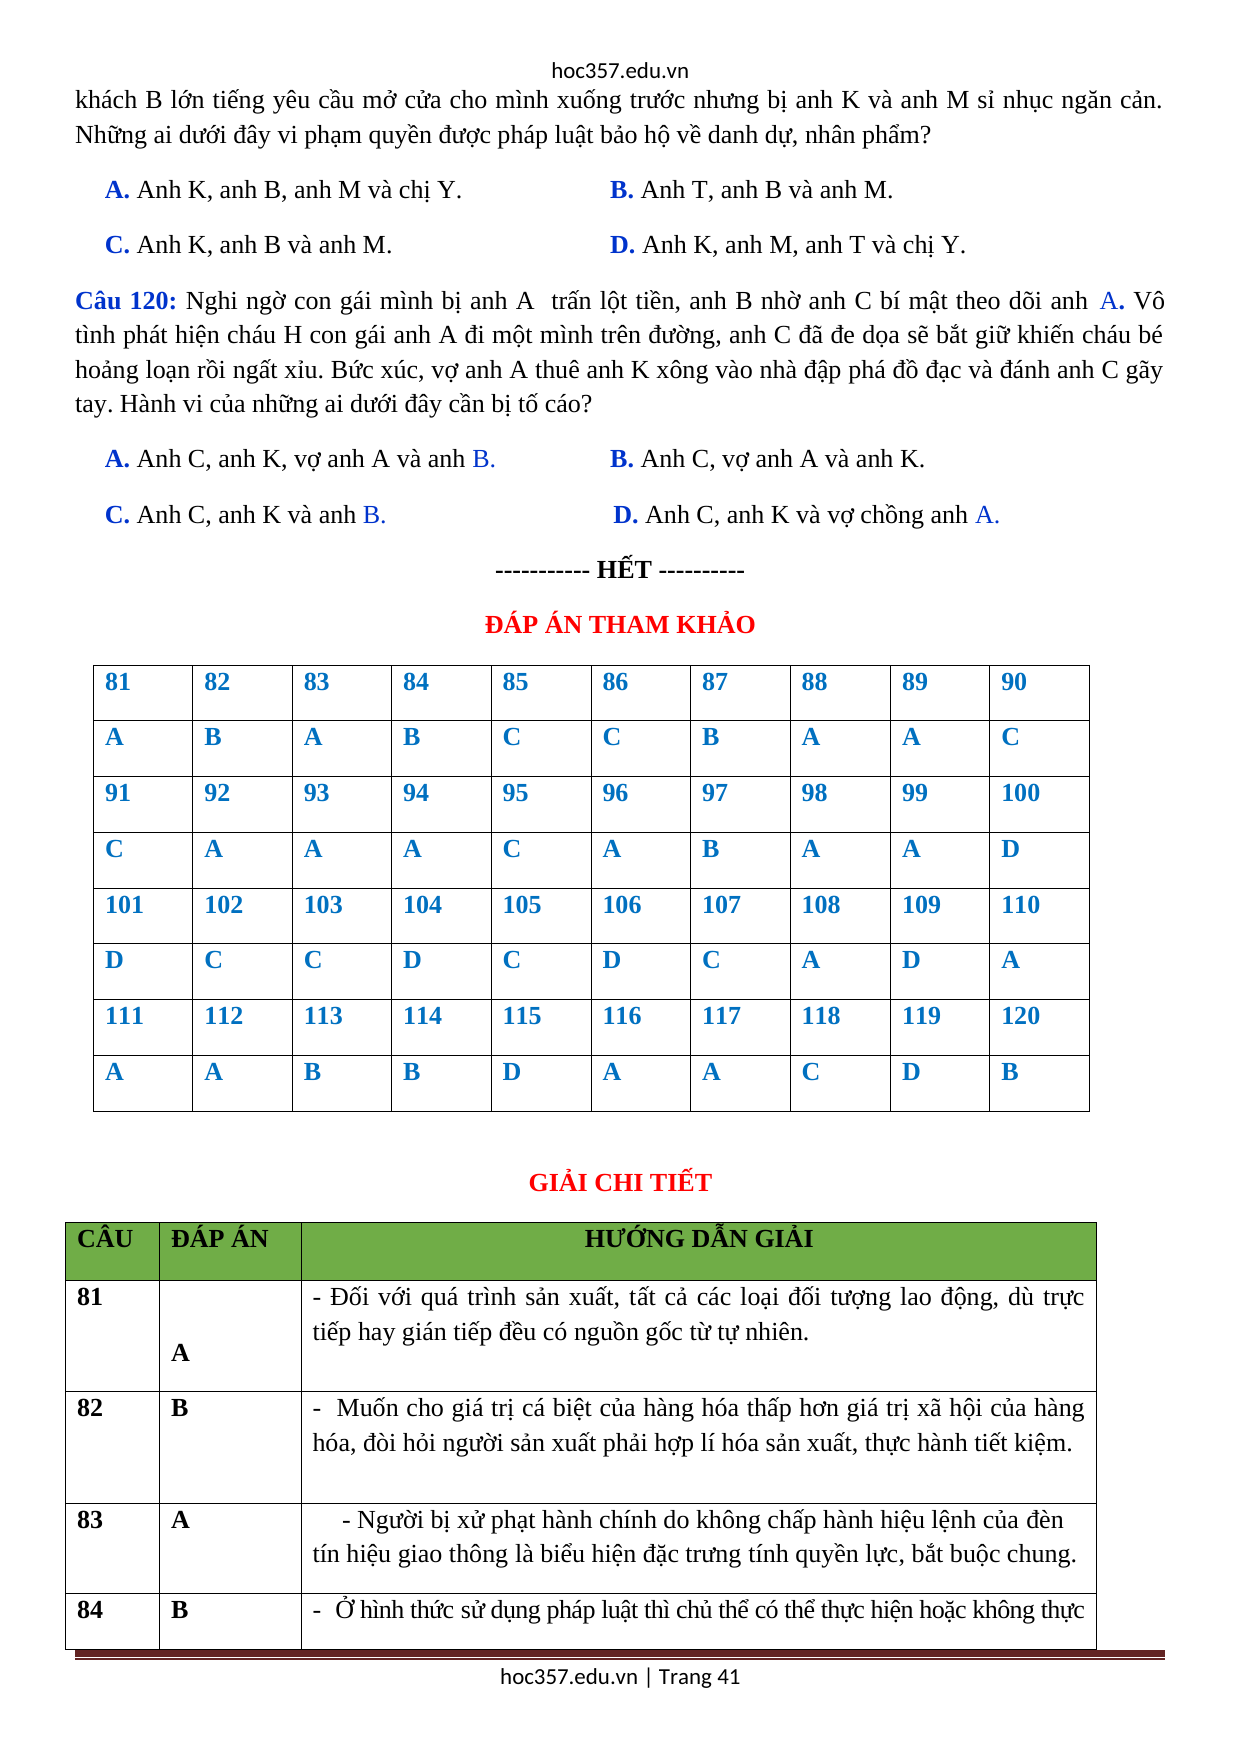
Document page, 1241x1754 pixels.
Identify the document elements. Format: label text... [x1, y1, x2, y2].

text ĐÁP ÁN THAM KHẢO [75, 609, 1165, 639]
table_cell 112 [193, 1000, 292, 1055]
table_cell A [392, 833, 491, 888]
table_cell 101 [94, 889, 192, 943]
table_cell 120 [990, 1000, 1089, 1055]
table_cell D [990, 833, 1089, 888]
table_cell 111 [94, 1000, 192, 1055]
table_cell B [990, 1056, 1089, 1111]
table_header HƯỚNG DẪN GIẢI [302, 1223, 1096, 1280]
table_cell 117 [691, 1000, 790, 1055]
text C. Anh K, anh B và anh M. D. Anh K, anh M, anh T và chị Y. [75, 229, 1165, 259]
table_cell 83 [66, 1504, 159, 1593]
table_cell D [891, 944, 989, 999]
text A. Anh K, anh B, anh M và chị Y. B. Anh T, anh B và anh M. [75, 174, 1165, 204]
table_cell 94 [392, 777, 491, 832]
table_cell 92 [193, 777, 292, 832]
table_cell B [691, 833, 790, 888]
table_cell A [193, 833, 292, 888]
table_cell B [160, 1392, 301, 1503]
table_cell 116 [592, 1000, 690, 1055]
table_cell A [990, 944, 1089, 999]
table_cell A [193, 1056, 292, 1111]
table_cell B [193, 721, 292, 776]
table_cell C [193, 944, 292, 999]
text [75, 84, 1165, 149]
table_cell - Muốn cho giá trị cá biệt của hàng hóa thấp hơn giá trị xã hội của hàng hóa, đòi hỏi người sản xuất phải hợp lí hóa sản xuất, thực hành tiết kiệm. [302, 1392, 1096, 1503]
table_cell 108 [791, 889, 890, 943]
table_cell A [94, 1056, 192, 1111]
table_cell 107 [691, 889, 790, 943]
table_cell 95 [492, 777, 591, 832]
table_cell D [492, 1056, 591, 1111]
table_cell 96 [592, 777, 690, 832]
table_cell - Đối với quá trình sản xuất, tất cả các loại đối tượng lao động, dù trực tiếp hay gián tiếp đều có nguồn gốc từ tự nhiên. [302, 1281, 1096, 1391]
table_cell A [691, 1056, 790, 1111]
table_header ĐÁP ÁN [160, 1223, 301, 1280]
table_header 85 [492, 666, 591, 720]
table_header 86 [592, 666, 690, 720]
table_cell A [160, 1504, 301, 1593]
table_header 83 [293, 666, 391, 720]
table_cell B [160, 1594, 301, 1649]
table_cell D [392, 944, 491, 999]
table_header 82 [193, 666, 292, 720]
text GIẢI CHI TIẾT [75, 1167, 1165, 1197]
table_cell A [592, 833, 690, 888]
table_cell A [592, 1056, 690, 1111]
table_cell C [492, 721, 591, 776]
table_cell A [160, 1281, 301, 1391]
table_cell D [592, 944, 690, 999]
table_cell 93 [293, 777, 391, 832]
table_cell 105 [492, 889, 591, 943]
table_cell C [293, 944, 391, 999]
table_cell 119 [891, 1000, 989, 1055]
table_cell B [691, 721, 790, 776]
table_cell C [592, 721, 690, 776]
table_cell 103 [293, 889, 391, 943]
table_cell 115 [492, 1000, 591, 1055]
table_cell A [791, 833, 890, 888]
table_cell C [492, 944, 591, 999]
table_header 88 [791, 666, 890, 720]
table_cell 82 [66, 1392, 159, 1503]
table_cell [302, 1594, 1096, 1649]
table_cell A [94, 721, 192, 776]
table_header 90 [990, 666, 1089, 720]
table_cell A [891, 721, 989, 776]
table_cell 106 [592, 889, 690, 943]
table_cell B [293, 1056, 391, 1111]
table_cell A [891, 833, 989, 888]
table_cell D [94, 944, 192, 999]
table_cell A [791, 944, 890, 999]
table_cell 118 [791, 1000, 890, 1055]
table_cell 97 [691, 777, 790, 832]
table_cell A [293, 833, 391, 888]
table_cell 104 [392, 889, 491, 943]
table_cell C [691, 944, 790, 999]
table_cell C [791, 1056, 890, 1111]
table_header 87 [691, 666, 790, 720]
table_cell D [891, 1056, 989, 1111]
table_cell 113 [293, 1000, 391, 1055]
table_header 89 [891, 666, 989, 720]
text ----------- HẾT ---------- [75, 554, 1165, 584]
table_cell C [990, 721, 1089, 776]
table_cell 99 [891, 777, 989, 832]
table_cell 102 [193, 889, 292, 943]
table_cell 114 [392, 1000, 491, 1055]
table_cell A [293, 721, 391, 776]
table_cell 110 [990, 889, 1089, 943]
table_cell 98 [791, 777, 890, 832]
table_cell C [492, 833, 591, 888]
text A. Anh C, anh K, vợ anh A và anh B. B. Anh C, vợ anh A và anh K. [75, 443, 1165, 473]
table_cell A [791, 721, 890, 776]
text Câu 120: Nghi ngờ con gái mình bị anh A trấn lột tiền, anh B nhờ anh C bí mật theo dõi anh A. Vô tình phát hiện cháu H con gái anh A đi một mình trên đường, anh C đã đe dọa sẽ bắt giữ khiến cháu bé hoảng loạn rồi ngất xỉu. Bức xúc, vợ anh A thuê anh K xông vào nhà đập phá đồ đạc và đánh anh C gãy tay. Hành vi của những ai dưới đây cần bị tố cáo? [75, 285, 1165, 418]
table_cell - Người bị xử phạt hành chính do không chấp hành hiệu lệnh của đèn tín hiệu giao thông là biểu hiện đặc trưng tính quyền lực, bắt buộc chung. [302, 1504, 1096, 1593]
text C. Anh C, anh K và anh B. D. Anh C, anh K và vợ chồng anh A. [75, 499, 1165, 529]
table_header 81 [94, 666, 192, 720]
table_cell B [392, 721, 491, 776]
table_cell 91 [94, 777, 192, 832]
table_header 84 [392, 666, 491, 720]
table_cell B [392, 1056, 491, 1111]
table_cell 84 [66, 1594, 159, 1649]
table_cell C [94, 833, 192, 888]
table_cell 109 [891, 889, 989, 943]
table_header CÂU [66, 1223, 159, 1280]
table_cell 81 [66, 1281, 159, 1391]
table_cell 100 [990, 777, 1089, 832]
